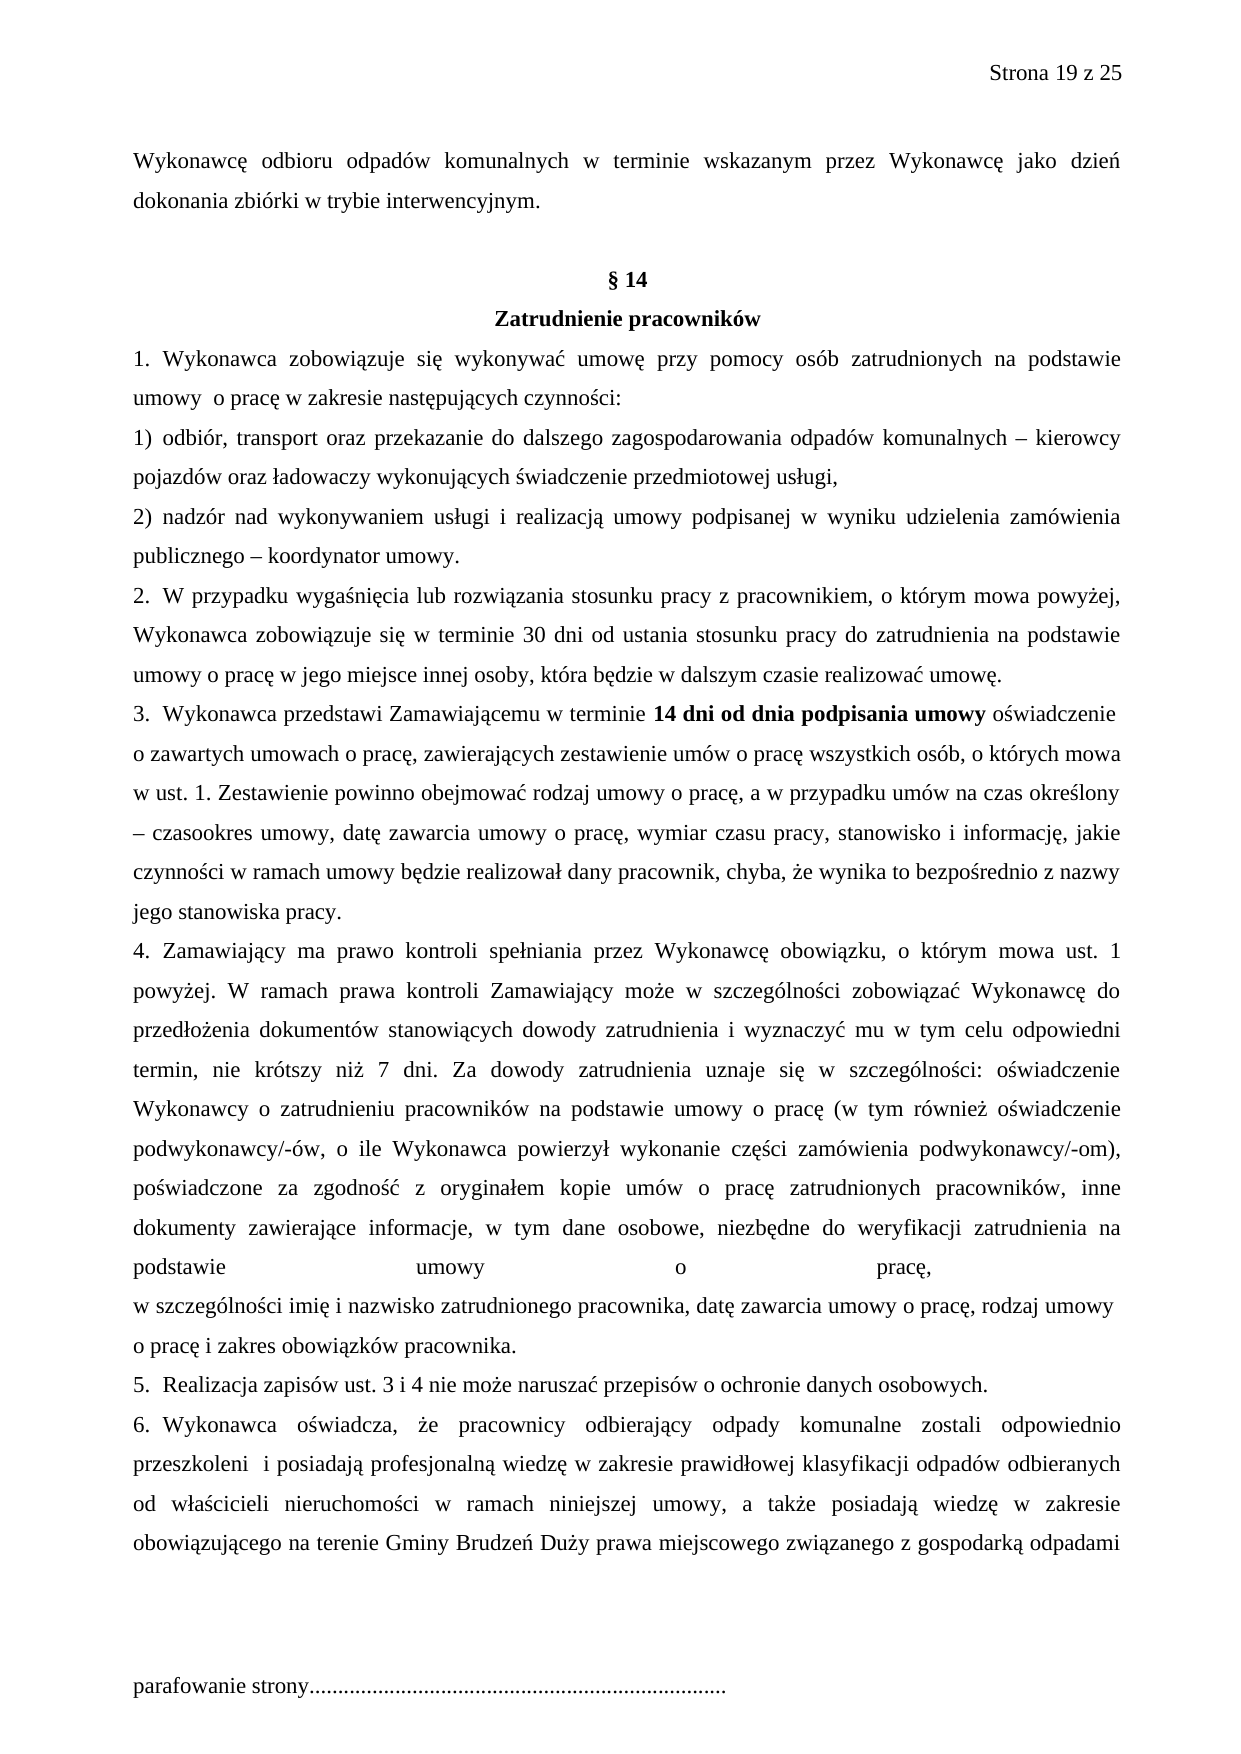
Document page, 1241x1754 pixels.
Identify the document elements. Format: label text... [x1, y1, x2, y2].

list nadzór nad wykonywaniem usługi i realizacją umowy podpisanej w wyniku udzielenia zamówienia publicznego – koordynator umowy. [133, 503, 1122, 569]
list Wykonawca zobowiązuje się wykonywać umowę przy pomocy osób zatrudnionych na podstawie umowy o pracę w zakresie następujących czynności: [133, 345, 1122, 411]
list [133, 1411, 1122, 1556]
list Zamawiający ma prawo kontroli spełniania przez Wykonawcę obowiązku, o którym mowa ust. 1 powyżej. W ramach prawa kontroli Zamawiający może w szczególności zobowiązać Wykonawcę do przedłożenia dokumentów stanowiących dowody zatrudnienia i wyznaczyć mu w tym celu odpowiedni termin, nie krótszy niż 7 dni. Za dowody zatrudnienia uznaje się w szczególności: oświadczenie Wykonawcy o zatrudnieniu pracowników na podstawie umowy o pracę (w tym również oświadczenie podwykonawcy/-ów, o ile Wykonawca powierzył wykonanie części zamówienia podwykonawcy/-om), poświadczone za zgodność z oryginałem kopie umów o pracę zatrudnionych pracowników, inne dokumenty zawierające informacje, w tym dane osobowe, niezbędne do weryfikacji zatrudnienia na podstawie umowy o pracę, w szczególności imię i nazwisko zatrudnionego pracownika, datę zawarcia umowy o pracę, rodzaj umowy o pracę i zakres obowiązków pracownika. [133, 937, 1122, 1358]
list Wykonawca przedstawi Zamawiającemu w terminie 14 dni od dnia podpisania umowy oświadczenie o zawartych umowach o pracę, zawierających zestawienie umów o pracę wszystkich osób, o których mowa w ust. 1. Zestawienie powinno obejmować rodzaj umowy o pracę, a w przypadku umów na czas określony – czasookres umowy, datę zawarcia umowy o pracę, wymiar czasu pracy, stanowisko i informację, jakie czynności w ramach umowy będzie realizował dany pracownik, chyba, że wynika to bezpośrednio z nazwy jego stanowiska pracy. [133, 700, 1122, 924]
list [133, 148, 1122, 213]
list W przypadku wygaśnięcia lub rozwiązania stosunku pracy z pracownikiem, o którym mowa powyżej, Wykonawca zobowiązuje się w terminie 30 dni od ustania stosunku pracy do zatrudnienia na podstawie umowy o pracę w jego miejsce innej osoby, która będzie w dalszym czasie realizować umowę. [133, 582, 1122, 687]
text Zatrudnienie pracowników [133, 306, 1122, 332]
list Realizacja zapisów ust. 3 i 4 nie może naruszać przepisów o ochronie danych osobowych. [133, 1371, 1122, 1398]
list odbiór, transport oraz przekazanie do dalszego zagospodarowania odpadów komunalnych – kierowcy pojazdów oraz ładowaczy wykonujących świadczenie przedmiotowej usługi, [133, 424, 1122, 490]
text § 14 [133, 266, 1122, 292]
